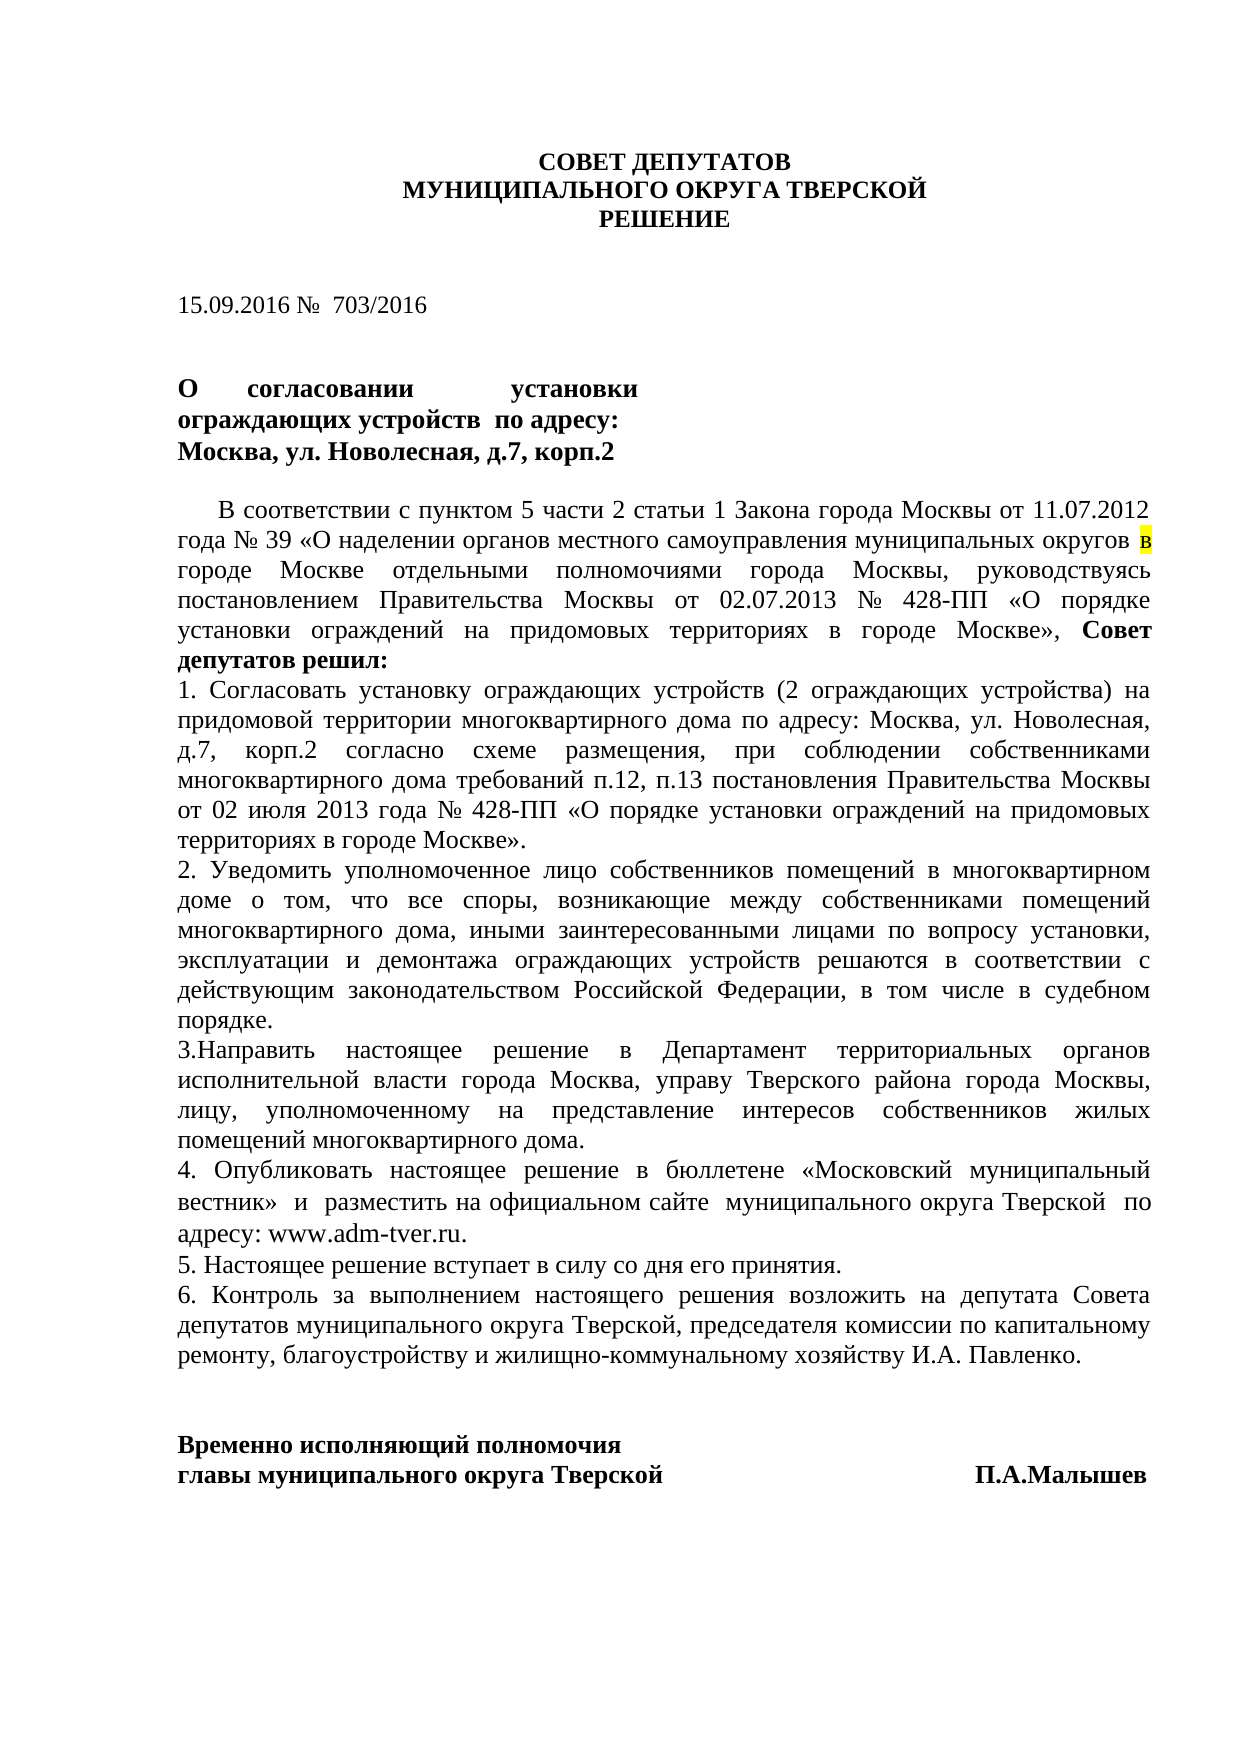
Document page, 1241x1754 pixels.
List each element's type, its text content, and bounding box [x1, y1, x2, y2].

text 4. Опубликовать настоящее решение в бюллетене «Московский муниципальный вестник» и разместить на официальном сайте муниципального округа Тверской по адресу: www.adm-tver.ru. [177, 1154, 1152, 1249]
text 2. Уведомить уполномоченное лицо собственников помещений в многоквартирном доме о том, что все споры, возникающие между собственниками помещений многоквартирного дома, иными заинтересованными лицами по вопросу установки, эксплуатации и демонтажа ограждающих устройств решаются в соответствии с действующим законодательством Российской Федерации, в том числе в судебном порядке. [177, 854, 1152, 1034]
text Временно исполняющий полномочия [177, 1429, 1152, 1459]
text 1. Согласовать установку ограждающих устройств (2 ограждающих устройства) на придомовой территории многоквартирного дома по адресу: Москва, ул. Новолесная, д.7, корп.2 согласно схеме размещения, при соблюдении собственниками многоквартирного дома требований п.12, п.13 постановления Правительства Москвы от 02 июля 2013 года № 428-ПП «О порядке установки ограждений на придомовых территориях в городе Москве». [177, 674, 1152, 854]
text 6. Контроль за выполнением настоящего решения возложить на депутата Совета депутатов муниципального округа Тверской, председателя комиссии по капитальному ремонту, благоустройству и жилищно-коммунальному хозяйству И.А. Павленко. [177, 1279, 1152, 1369]
text МУНИЦИПАЛЬНОГО ОКРУГА ТВЕРСКОЙ [177, 176, 1152, 204]
text В соответствии с пунктом 5 части 2 статьи 1 Закона города Москвы от 11.07.2012 года № 39 «О наделении органов местного самоуправления муниципальных округов в городе Москве отдельными полномочиями города Москвы, руководствуясь постановлением Правительства Москвы от 02.07.2013 № 428-ПП «О порядке установки ограждений на придомовых территориях в городе Москве», Совет депутатов решил: [177, 494, 1152, 674]
text 5. Настоящее решение вступает в силу со дня его принятия. [177, 1249, 1152, 1279]
text 15.09.2016 № 703/2016 [177, 291, 1152, 319]
text 3.Направить настоящее решение в Департамент территориальных органов исполнительной власти города Москва, управу Тверского района города Москвы, лицу, уполномоченному на представление интересов собственников жилых помещений многоквартирного дома. [177, 1034, 1152, 1154]
text СОВЕТ ДЕПУТАТОВ [177, 147, 1152, 176]
text РЕШЕНИЕ [177, 204, 1152, 233]
table_header О согласовании установки ограждающих устройств по адресу: Москва, ул. Новолесная, д.7, корп.2 [166, 373, 650, 466]
text главы муниципального округа Тверской П.А.Малышев [177, 1459, 1152, 1489]
